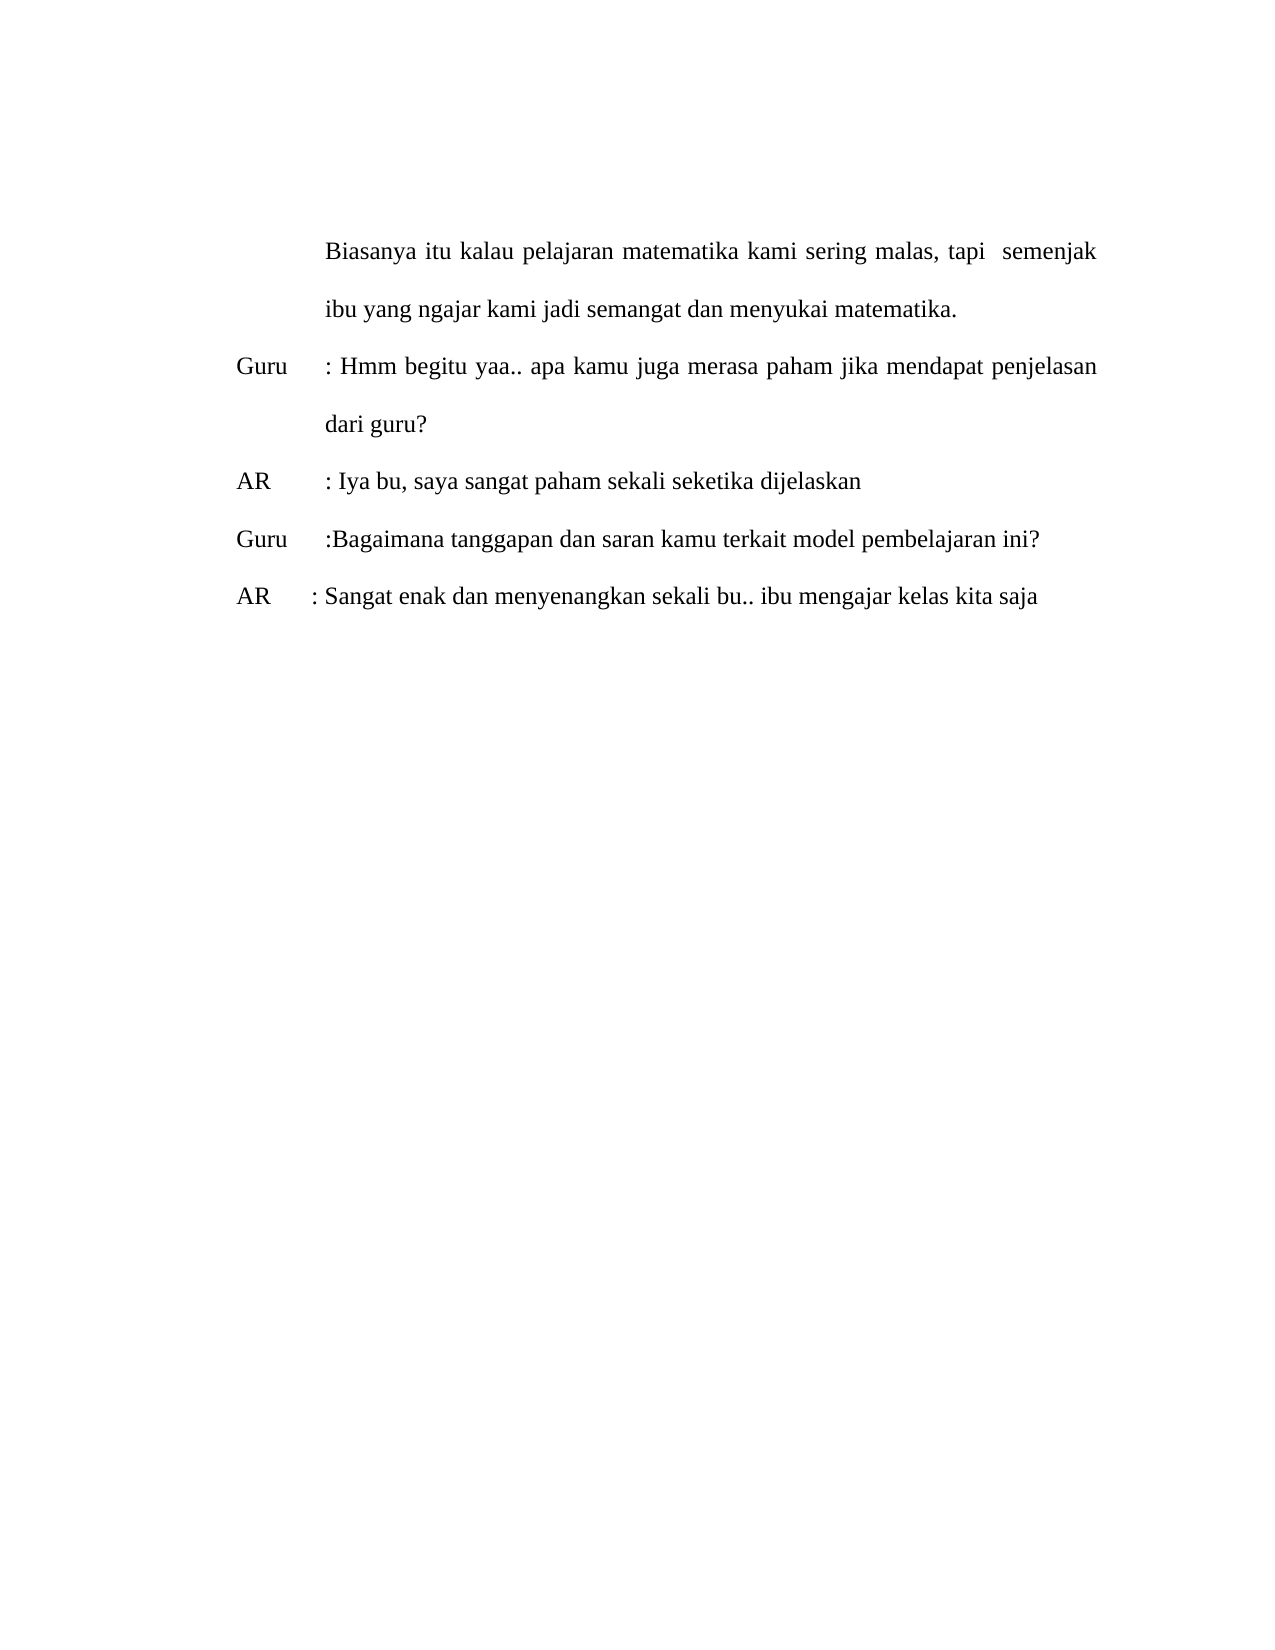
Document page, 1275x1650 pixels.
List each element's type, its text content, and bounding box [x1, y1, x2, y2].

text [236, 236, 1098, 322]
text Guru : Hmm begitu yaa.. apa kamu juga merasa paham jika mendapat penjelasan dari guru? [236, 351, 1098, 437]
text AR : Iya bu, saya sangat paham sekali seketika dijelaskan [236, 466, 1098, 495]
text Guru :Bagaimana tanggapan dan saran kamu terkait model pembelajaran ini? [236, 524, 1098, 552]
text AR : Sangat enak dan menyenangkan sekali bu.. ibu mengajar kelas kita saja [236, 581, 1098, 610]
